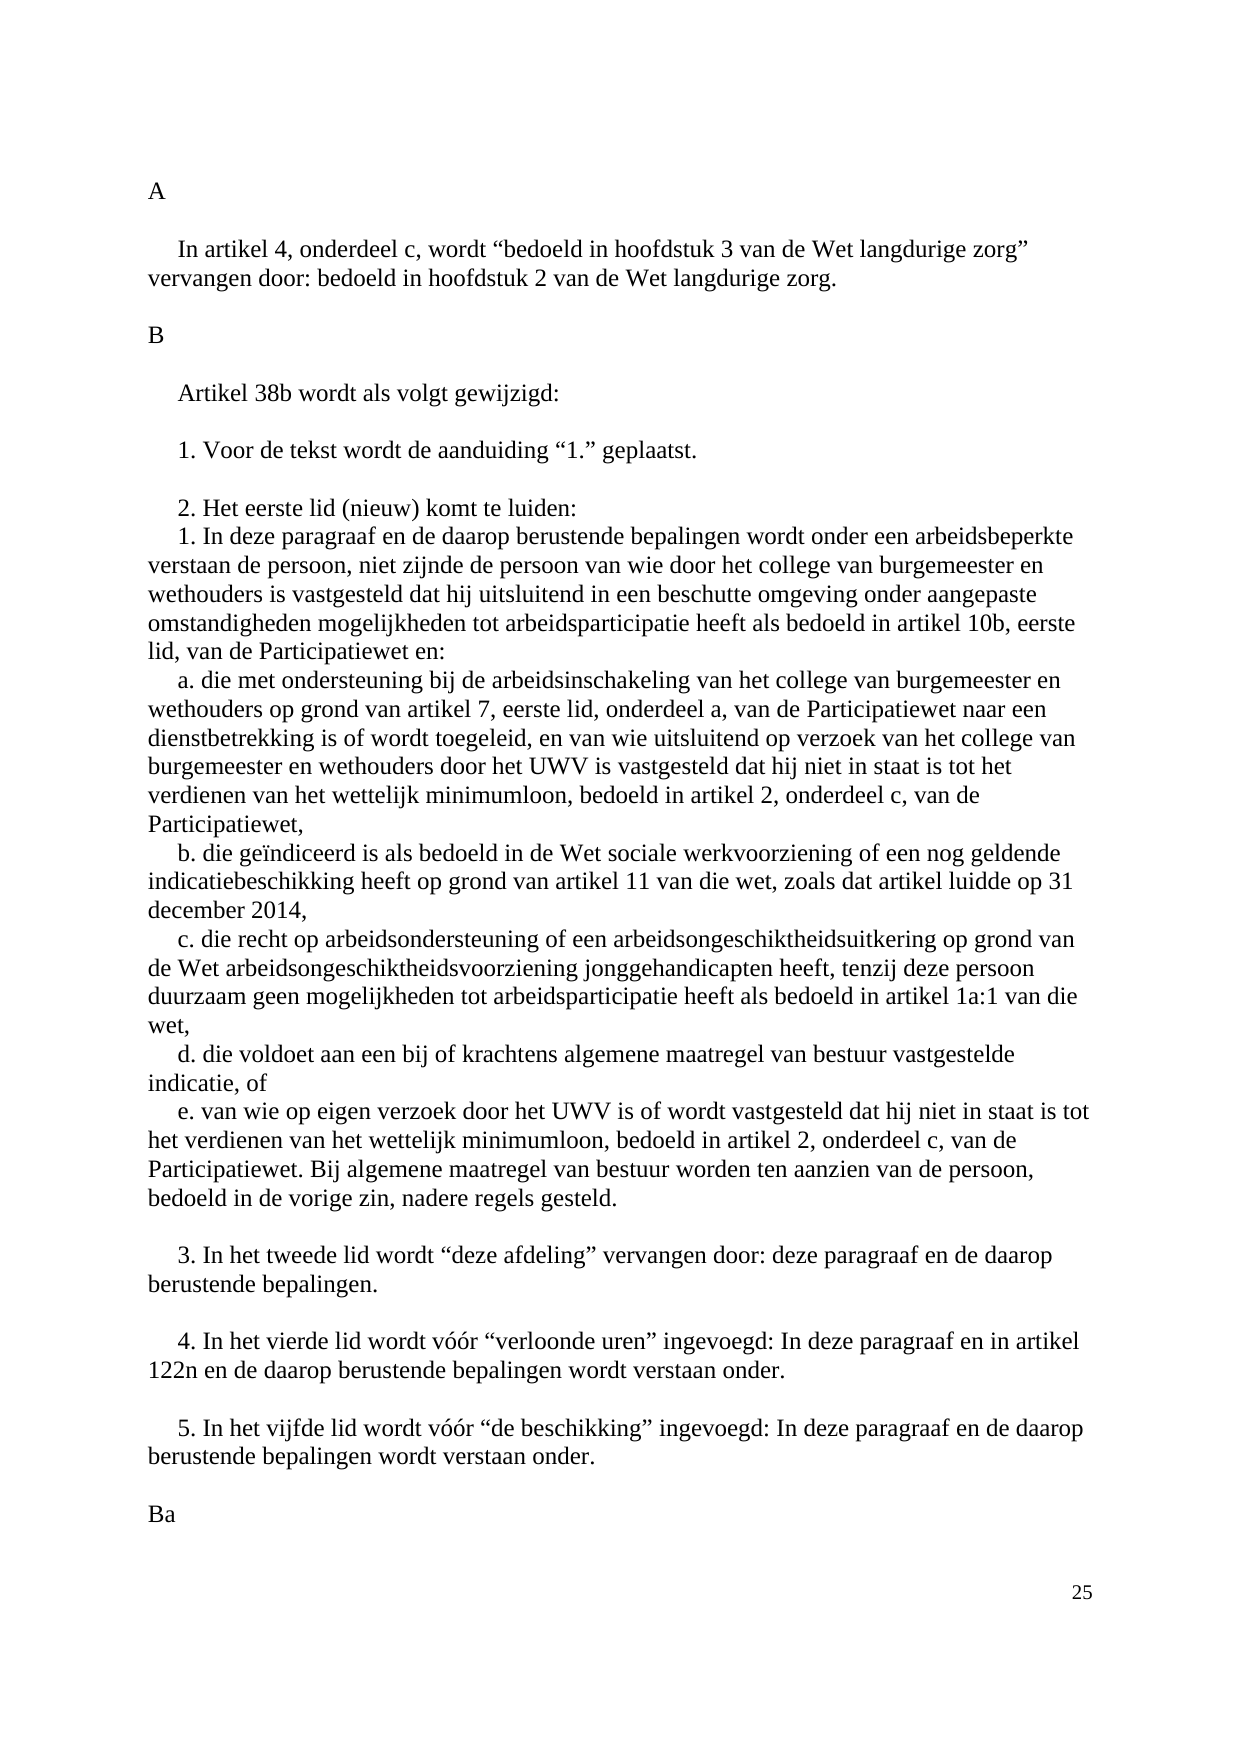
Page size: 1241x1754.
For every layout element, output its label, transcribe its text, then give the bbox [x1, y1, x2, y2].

text In artikel 4, onderdeel c, wordt “bedoeld in hoofdstuk 3 van de Wet langdurige zorg” vervangen door: bedoeld in hoofdstuk 2 van de Wet langdurige zorg. [148, 234, 1092, 291]
text 4. In het vierde lid wordt vóór “verloonde uren” ingevoegd: In deze paragraaf en in artikel 122n en de daarop berustende bepalingen wordt verstaan onder. [148, 1326, 1092, 1384]
text d. die voldoet aan een bij of krachtens algemene maatregel van bestuur vastgestelde indicatie, of [148, 1039, 1092, 1096]
text e. van wie op eigen verzoek door het UWV is of wordt vastgesteld dat hij niet in staat is tot het verdienen van het wettelijk minimumloon, bedoeld in artikel 2, onderdeel c, van de Participatiewet. Bij algemene maatregel van bestuur worden ten aanzien van de persoon, bedoeld in de vorige zin, nadere regels gesteld. [148, 1096, 1092, 1211]
text c. die recht op arbeidsondersteuning of een arbeidsongeschiktheidsuitkering op grond van de Wet arbeidsongeschiktheidsvoorziening jonggehandicapten heeft, tenzij deze persoon duurzaam geen mogelijkheden tot arbeidsparticipatie heeft als bedoeld in artikel 1a:1 van die wet, [148, 924, 1092, 1039]
text 1. In deze paragraaf en de daarop berustende bepalingen wordt onder een arbeidsbeperkte verstaan de persoon, niet zijnde de persoon van wie door het college van burgemeester en wethouders is vastgesteld dat hij uitsluitend in een beschutte omgeving onder aangepaste omstandigheden mogelijkheden tot arbeidsparticipatie heeft als bedoeld in artikel 10b, eerste lid, van de Participatiewet en: [148, 521, 1092, 665]
text a. die met ondersteuning bij de arbeidsinschakeling van het college van burgemeester en wethouders op grond van artikel 7, eerste lid, onderdeel a, van de Participatiewet naar een dienstbetrekking is of wordt toegeleid, en van wie uitsluitend op verzoek van het college van burgemeester en wethouders door het UWV is vastgesteld dat hij niet in staat is tot het verdienen van het wettelijk minimumloon, bedoeld in artikel 2, onderdeel c, van de Participatiewet, [148, 665, 1092, 838]
text 2. Het eerste lid (nieuw) komt te luiden: [148, 493, 1092, 521]
text b. die geïndiceerd is als bedoeld in de Wet sociale werkvoorziening of een nog geldende indicatiebeschikking heeft op grond van artikel 11 van die wet, zoals dat artikel luidde op 31 december 2014, [148, 838, 1092, 924]
text Artikel 38b wordt als volgt gewijzigd: [148, 378, 1092, 406]
text 5. In het vijfde lid wordt vóór “de beschikking” ingevoegd: In deze paragraaf en de daarop berustende bepalingen wordt verstaan onder. [148, 1413, 1092, 1470]
text 3. In het tweede lid wordt “deze afdeling” vervangen door: deze paragraaf en de daarop berustende bepalingen. [148, 1240, 1092, 1298]
text 1. Voor de tekst wordt de aanduiding “1.” geplaatst. [148, 435, 1092, 464]
text B [148, 320, 1092, 349]
text Ba [148, 1499, 1092, 1528]
text A [148, 176, 1092, 205]
